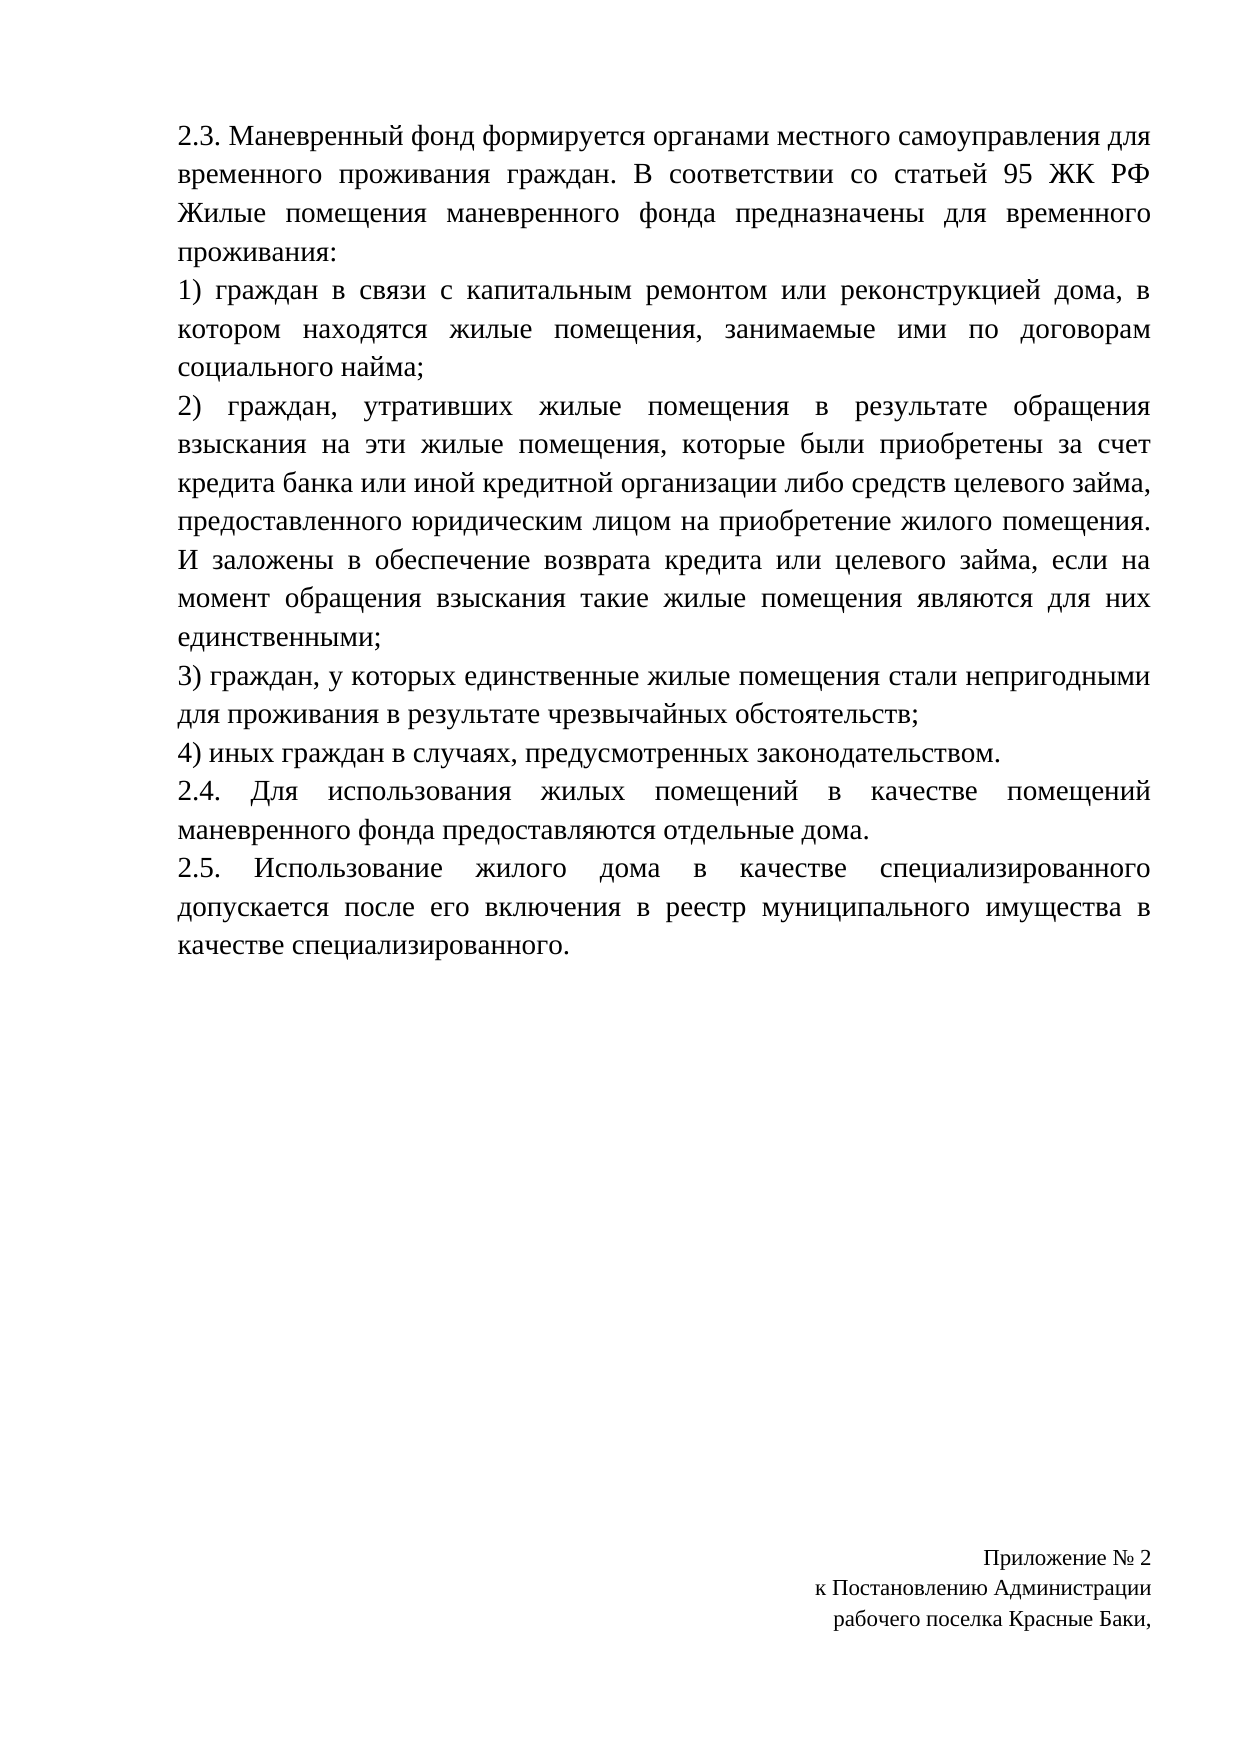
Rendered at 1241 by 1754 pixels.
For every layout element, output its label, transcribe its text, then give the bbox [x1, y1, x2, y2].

text Приложение № 2 [177, 1544, 1152, 1571]
text 2) граждан, утративших жилые помещения в результате обращения взыскания на эти жилые помещения, которые были приобретены за счет кредита банка или иной кредитной организации либо средств целевого займа, предоставленного юридическим лицом на приобретение жилого помещения. И заложены в обеспечение возврата кредита или целевого займа, если на момент обращения взыскания такие жилые помещения являются для них единственными; [177, 388, 1152, 653]
text к Постановлению Администрации [177, 1574, 1152, 1601]
text 2.3. Маневренный фонд формируется органами местного самоуправления для временного проживания граждан. В соответствии со статьей 95 ЖК РФ Жилые помещения маневренного фонда предназначены для временного проживания: [177, 118, 1152, 267]
text 2.4. Для использования жилых помещений в качестве помещений маневренного фонда предоставляются отдельные дома. [177, 773, 1152, 845]
text 4) иных граждан в случаях, предусмотренных законодательством. [177, 735, 1152, 768]
text 2.5. Использование жилого дома в качестве специализированного допускается после его включения в реестр муниципального имущества в качестве специализированного. [177, 850, 1152, 961]
text рабочего поселка Красные Баки, [177, 1604, 1152, 1631]
text 3) граждан, у которых единственные жилые помещения стали непригодными для проживания в результате чрезвычайных обстоятельств; [177, 658, 1152, 730]
text 1) граждан в связи с капитальным ремонтом или реконструкцией дома, в котором находятся жилые помещения, занимаемые ими по договорам социального найма; [177, 272, 1152, 383]
